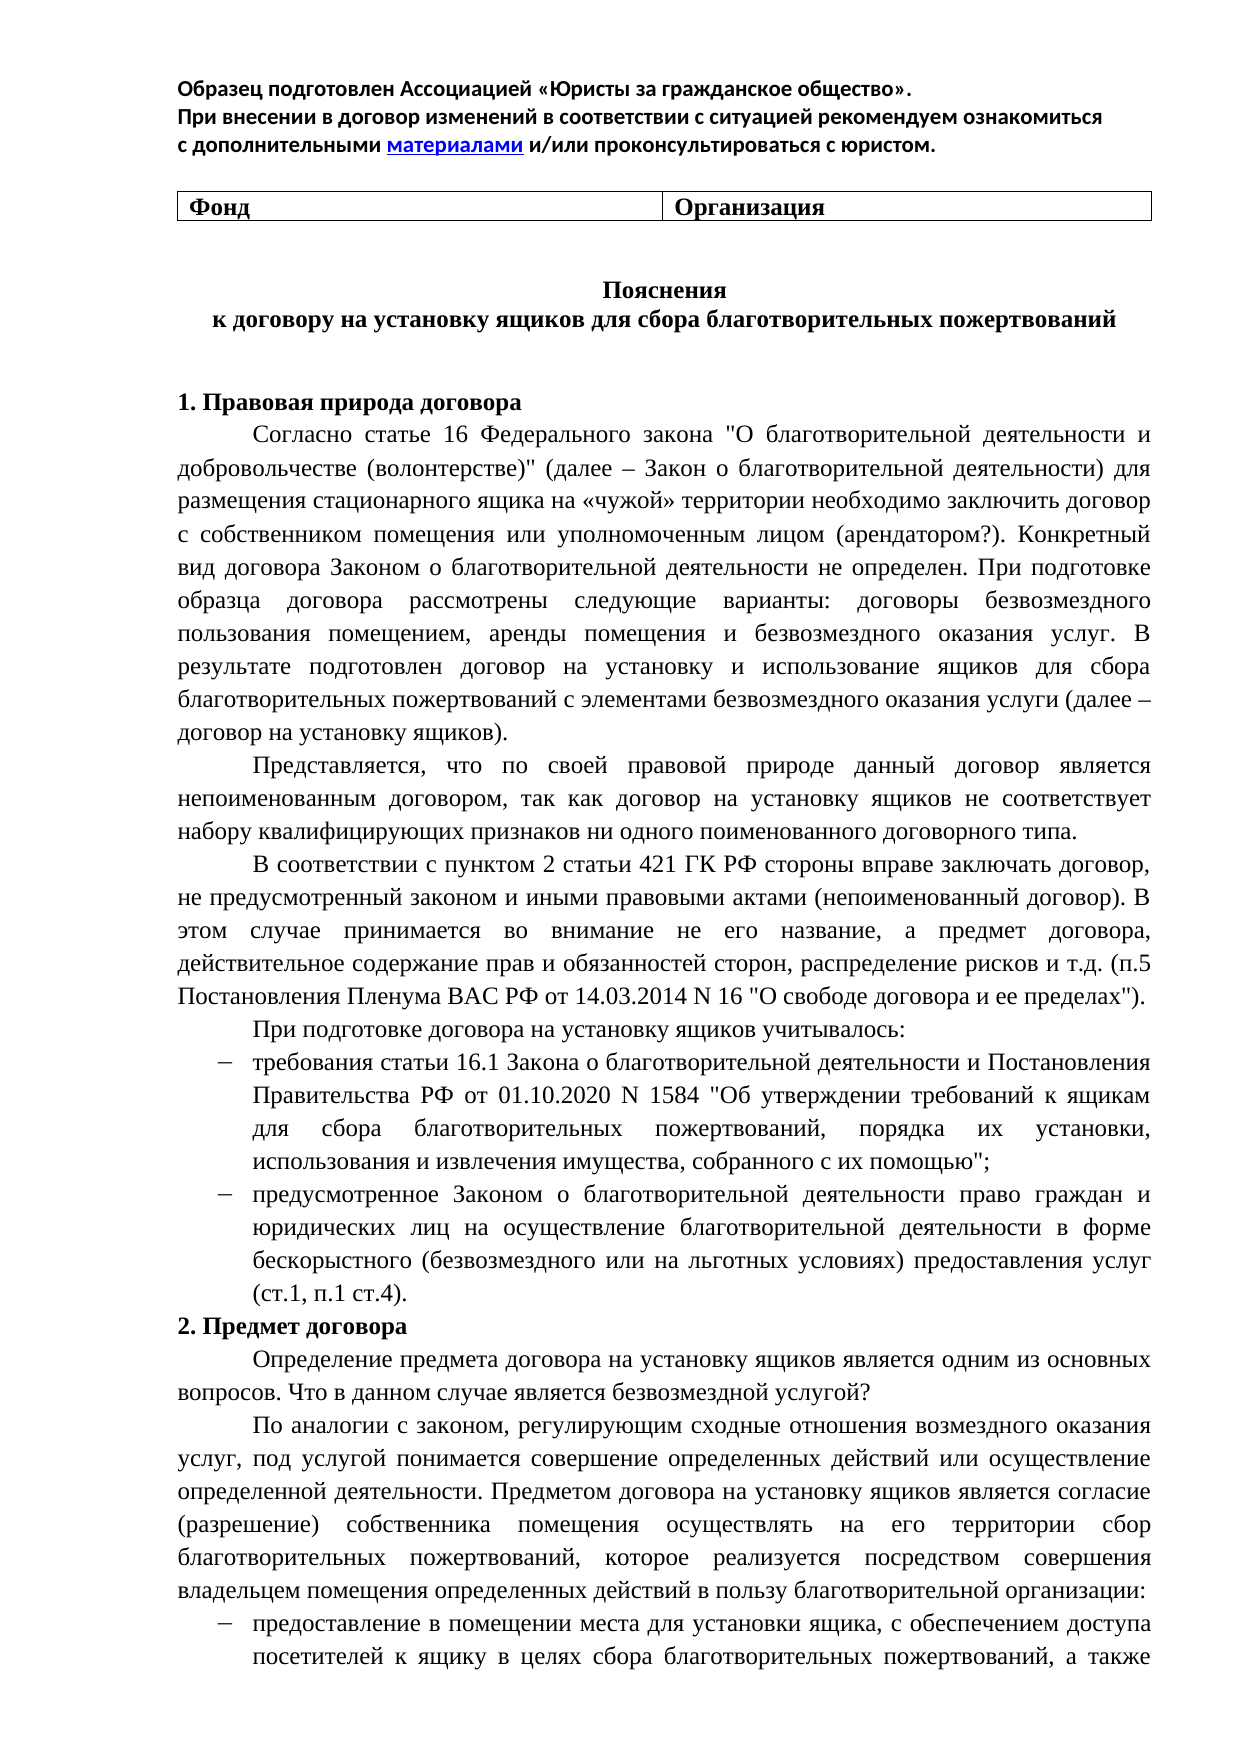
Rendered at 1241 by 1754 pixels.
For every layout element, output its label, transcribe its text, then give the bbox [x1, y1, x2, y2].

text В соответствии с пунктом 2 статьи 421 ГК РФ стороны вправе заключать договор, не предусмотренный законом и иными правовыми актами (непоименованный договор). В этом случае принимается во внимание не его название, а предмет договора, действительное содержание прав и обязанностей сторон, распределение рисков и т.д. (п.5 Постановления Пленума ВАС РФ от 14.03.2014 N 16 "О свободе договора и ее пределах"). [177, 849, 1152, 1010]
text Представляется, что по своей правовой природе данный договор является непоименованным договором, так как договор на установку ящиков не соответствует набору квалифицирующих признаков ни одного поименованного договорного типа. [177, 750, 1152, 844]
table_header Организация [663, 192, 1151, 220]
text По аналогии с законом, регулирующим сходные отношения возмездного оказания услуг, под услугой понимается совершение определенных действий или осуществление определенной деятельности. Предметом договора на установку ящиков является согласие (разрешение) собственника помещения осуществлять на его территории сбор благотворительных пожертвований, которое реализуется посредством совершения владельцем помещения определенных действий в пользу благотворительной организации: [177, 1410, 1152, 1604]
table_header Фонд [178, 192, 662, 220]
list требования статьи 16.1 Закона о благотворительной деятельности и Постановления Правительства РФ от 01.10.2020 N 1584 "Об утверждении требований к ящикам для сбора благотворительных пожертвований, порядка их установки, использования и извлечения имущества, собранного с их помощью"; [215, 1047, 1152, 1175]
text Определение предмета договора на установку ящиков является одним из основных вопросов. Что в данном случае является безвозмездной услугой? [177, 1344, 1152, 1406]
text 1. Правовая природа договора [177, 387, 1152, 415]
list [215, 1608, 1152, 1670]
list предусмотренное Законом о благотворительной деятельности право граждан и юридических лиц на осуществление благотворительной деятельности в форме бескорыстного (безвозмездного или на льготных условиях) предоставления услуг (ст.1, п.1 ст.4). [215, 1179, 1152, 1307]
text При подготовке договора на установку ящиков учитывалось: [177, 1014, 1152, 1043]
text 2. Предмет договора [177, 1311, 1152, 1340]
text Пояснения [177, 275, 1152, 304]
text к договору на установку ящиков для сбора благотворительных пожертвований [177, 304, 1152, 333]
text Согласно статье 16 Федерального закона "О благотворительной деятельности и добровольчестве (волонтерстве)" (далее – Закон о благотворительной деятельности) для размещения стационарного ящика на «чужой» территории необходимо заключить договор с собственником помещения или уполномоченным лицом (арендатором?). Конкретный вид договора Законом о благотворительной деятельности не определен. При подготовке образца договора рассмотрены следующие варианты: договоры безвозмездного пользования помещением, аренды помещения и безвозмездного оказания услуг. В результате подготовлен договор на установку и использование ящиков для сбора благотворительных пожертвований с элементами безвозмездного оказания услуги (далее – договор на установку ящиков). [177, 419, 1152, 746]
